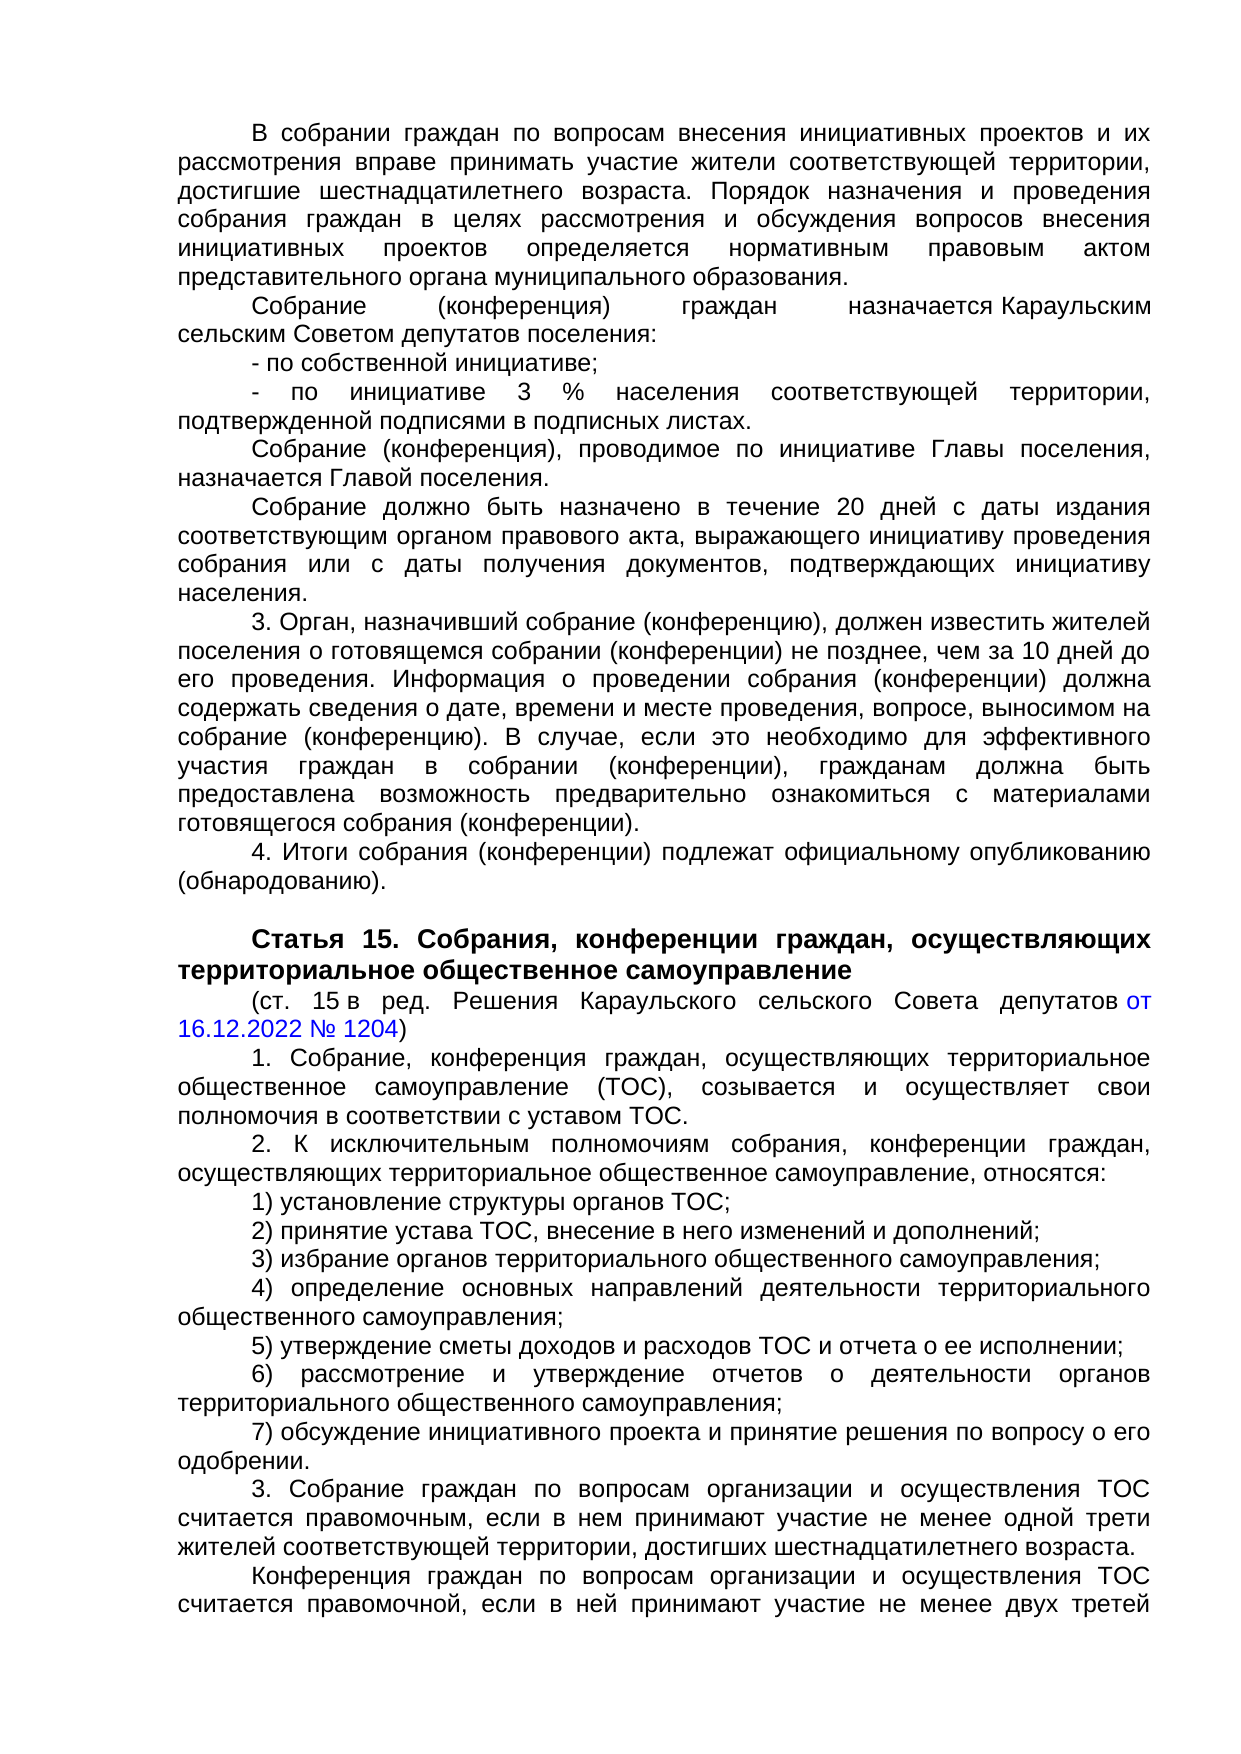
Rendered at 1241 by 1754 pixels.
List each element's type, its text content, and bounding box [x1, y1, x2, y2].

text 1. Собрание, конференция граждан, осуществляющих территориальное общественное самоуправление (ТОС), созывается и осуществляет свои полномочия в соответствии с уставом ТОС. [177, 1043, 1152, 1129]
text Собрание (конференция) граждан назначается Караульским сельским Советом депутатов поселения: [177, 291, 1152, 348]
text 7) обсуждение инициативного проекта и принятие решения по вопросу о его одобрении. [177, 1417, 1152, 1474]
text 2. К исключительным полномочиям собрания, конференции граждан, осуществляющих территориальное общественное самоуправление, относятся: [177, 1129, 1152, 1187]
text 3. Орган, назначивший собрание (конференцию), должен известить жителей поселения о готовящемся собрании (конференции) не позднее, чем за 10 дней до его проведения. Информация о проведении собрания (конференции) должна содержать сведения о дате, времени и месте проведения, вопросе, выносимом на собрание (конференцию). В случае, если это необходимо для эффективного участия граждан в собрании (конференции), гражданам должна быть предоставлена возможность предварительно ознакомиться с материалами готовящегося собрания (конференции). [177, 607, 1152, 837]
text 4. Итоги собрания (конференции) подлежат официальному опубликованию (обнародованию). [177, 837, 1152, 894]
text 4) определение основных направлений деятельности территориального общественного самоуправления; [177, 1273, 1152, 1331]
text 3) избрание органов территориального общественного самоуправления; [177, 1244, 1152, 1273]
text 6) рассмотрение и утверждение отчетов о деятельности органов территориального общественного самоуправления; [177, 1359, 1152, 1417]
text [177, 1561, 1152, 1618]
text - по инициативе 3 % населения соответствующей территории, подтвержденной подписями в подписных листах. [177, 377, 1152, 434]
text - по собственной инициативе; [177, 348, 1152, 377]
text Собрание (конференция), проводимое по инициативе Главы поселения, назначается Главой поселения. [177, 434, 1152, 492]
text В собрании граждан по вопросам внесения инициативных проектов и их рассмотрения вправе принимать участие жители соответствующей территории, достигшие шестнадцатилетнего возраста. Порядок назначения и проведения собрания граждан в целях рассмотрения и обсуждения вопросов внесения инициативных проектов определяется нормативным правовым актом представительного органа муниципального образования. [177, 118, 1152, 291]
text 5) утверждение сметы доходов и расходов ТОС и отчета о ее исполнении; [177, 1331, 1152, 1359]
text Собрание должно быть назначено в течение 20 дней с даты издания соответствующим органом правового акта, выражающего инициативу проведения собрания или с даты получения документов, подтверждающих инициативу населения. [177, 492, 1152, 607]
text 2) принятие устава ТОС, внесение в него изменений и дополнений; [177, 1216, 1152, 1244]
text (ст. 15 в ред. Решения Караульского сельского Совета депутатов от 16.12.2022 № 1204) [177, 986, 1152, 1043]
text 3. Собрание граждан по вопросам организации и осуществления ТОС считается правомочным, если в нем принимают участие не менее одной трети жителей соответствующей территории, достигших шестнадцатилетнего возраста. [177, 1474, 1152, 1561]
text 1) установление структуры органов ТОС; [177, 1187, 1152, 1216]
text Статья 15. Собрания, конференции граждан, осуществляющих территориальное общественное самоуправление [177, 923, 1152, 986]
